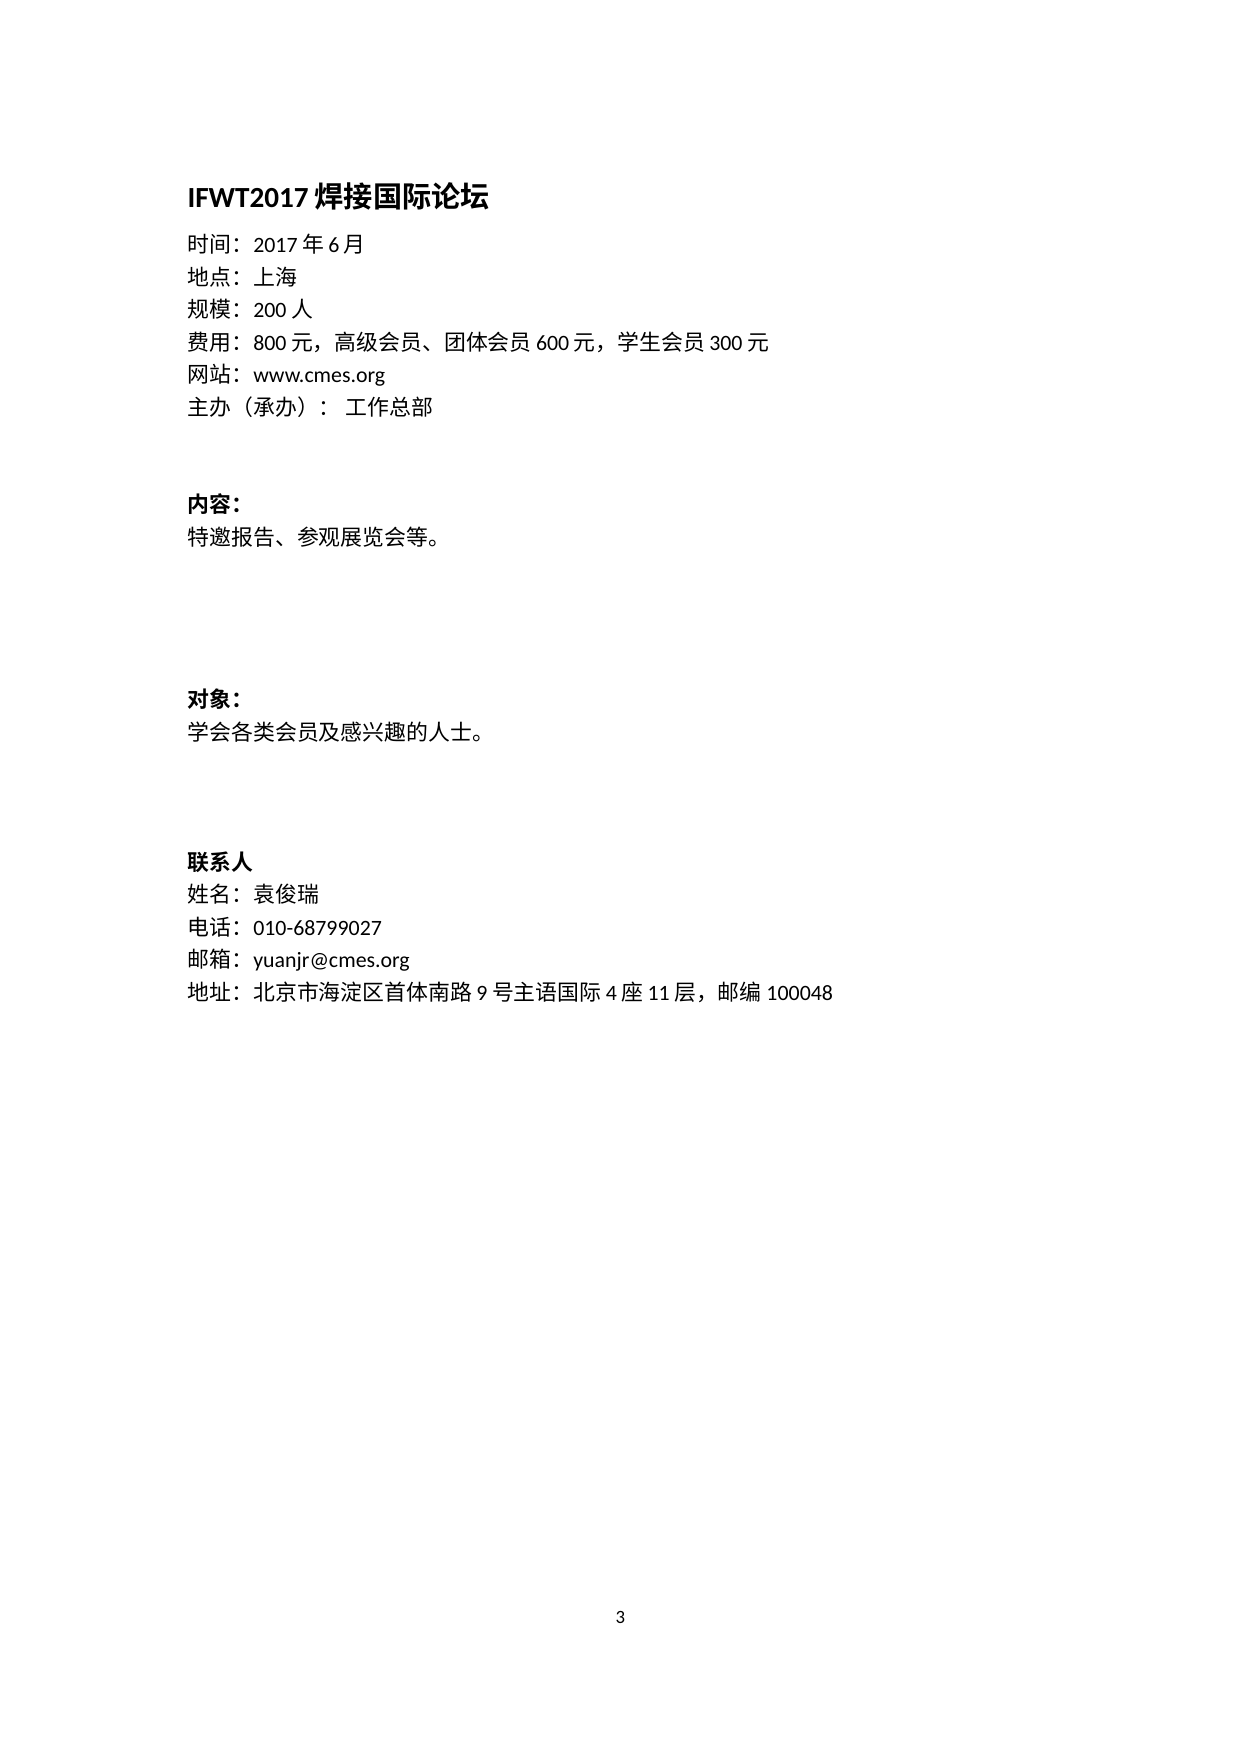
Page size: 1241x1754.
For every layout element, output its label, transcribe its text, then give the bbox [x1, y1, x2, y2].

text 内容： [187, 487, 1053, 519]
text 地点：上海 [187, 259, 1053, 292]
text 时间：2017年6月 [187, 227, 1053, 259]
text 费用：800元，高级会员、团体会员600元，学生会员300元 [187, 324, 1053, 357]
text 对象： [187, 682, 1053, 714]
text 地址：北京市海淀区首体南路9号主语国际4座11层，邮编 1000482017年绿色制造科技成果交流会 [187, 974, 1053, 1007]
text 邮箱：yuanjr@cmes.org [187, 942, 1053, 974]
text 规模：200人 [187, 292, 1053, 324]
text 学会各类会员及感兴趣的人士。 [187, 714, 1053, 747]
text 特邀报告、参观展览会等。 [187, 519, 1053, 552]
text 主办（承办）： 工作总部 [187, 389, 1053, 422]
text 姓名：袁俊瑞 [187, 877, 1053, 909]
text 地址：北京市海淀区首体南路9号主语国际4座11层，邮编 100048IFWT2017焊接国际论坛 [187, 162, 1053, 227]
text 联系人 [187, 844, 1053, 877]
text 电话：010-68799027 [187, 909, 1053, 942]
text 网站：www.cmes.org [187, 357, 1053, 389]
